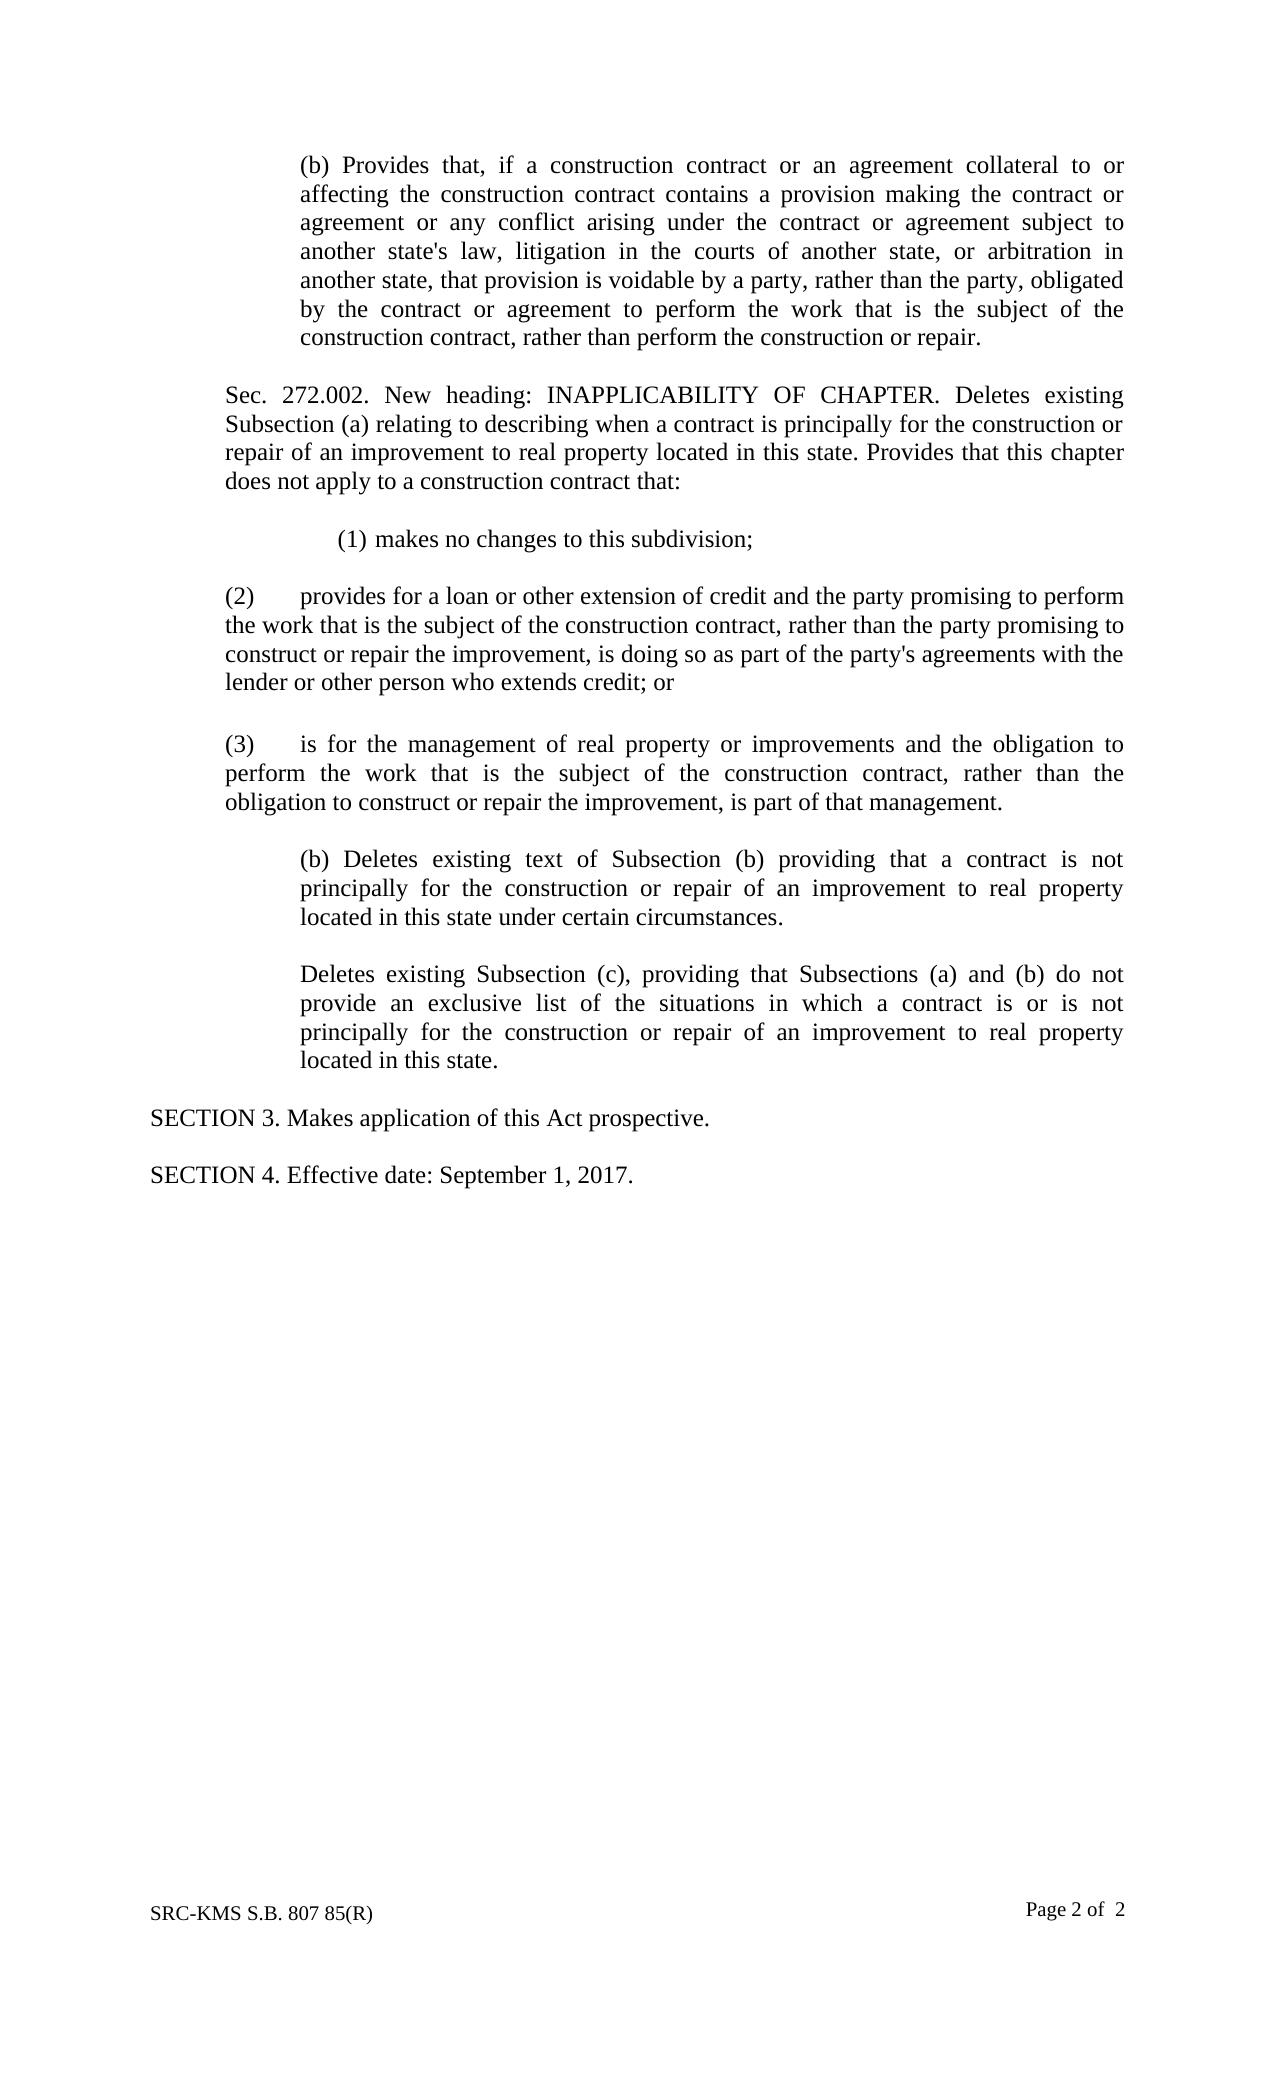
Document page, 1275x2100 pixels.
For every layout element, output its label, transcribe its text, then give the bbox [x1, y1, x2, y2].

text SECTION 3. Makes application of this Act prospective. [150, 1103, 1125, 1132]
text Deletes existing Subsection (c), providing that Subsections (a) and (b) do not provide an exclusive list of the situations in which a contract is or is not principally for the construction or repair of an improvement to real property located in this state. [300, 959, 1125, 1074]
list makes no changes to this subdivision; [337, 524, 1125, 552]
text Sec. 272.002. New heading: INAPPLICABILITY OF CHAPTER. Deletes existing Subsection (a) relating to describing when a contract is principally for the construction or repair of an improvement to real property located in this state. Provides that this chapter does not apply to a construction contract that: [225, 380, 1125, 495]
text (b) Deletes existing text of Subsection (b) providing that a contract is not principally for the construction or repair of an improvement to real property located in this state under certain circumstances. [300, 844, 1125, 931]
text (b) Provides that, if a construction contract or an agreement collateral to or affecting the construction contract contains a provision making the contract or agreement or any conflict arising under the contract or agreement subject to another state's law, litigation in the courts of another state, or arbitration in another state, that provision is voidable by a party, rather than the party, obligated by the contract or agreement to perform the work that is the subject of the construction contract, rather than perform the construction or repair. [300, 150, 1125, 351]
list provides for a loan or other extension of credit and the party promising to perform the work that is the subject of the construction contract, rather than the party promising to construct or repair the improvement, is doing so as part of the party's agreements with the lender or other person who extends credit; or [225, 581, 1125, 696]
text SECTION 4. Effective date: September 1, 2017. [150, 1161, 1125, 1189]
list is for the management of real property or improvements and the obligation to perform the work that is the subject of the construction contract, rather than the obligation to construct or repair the improvement, is part of that management. [225, 729, 1125, 816]
